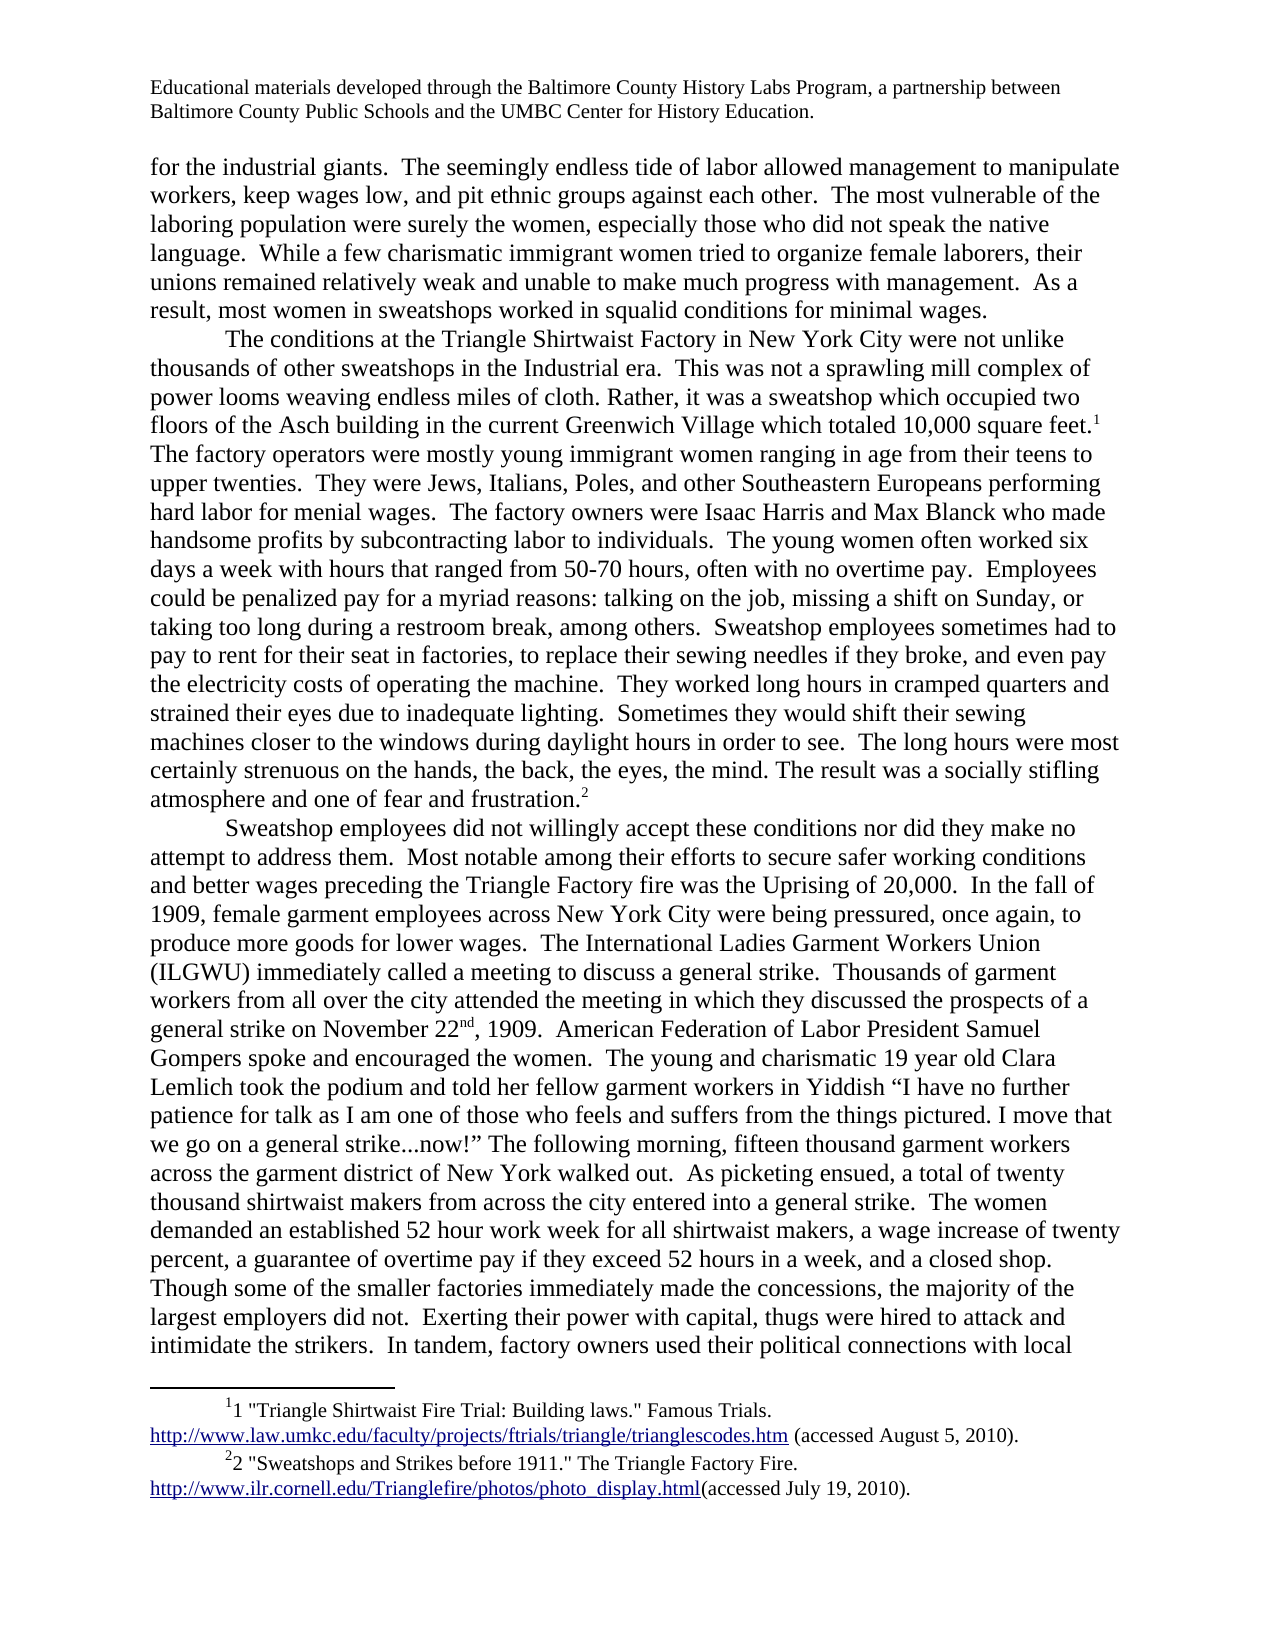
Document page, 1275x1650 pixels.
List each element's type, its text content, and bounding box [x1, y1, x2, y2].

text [150, 152, 1125, 324]
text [150, 813, 1125, 1359]
text The conditions at the Triangle Shirtwaist Factory in New York City were not unlike thousands of other sweatshops in the Industrial era. This was not a sprawling mill complex of power looms weaving endless miles of cloth. Rather, it was a sweatshop which occupied two floors of the Asch building in the current Greenwich Village which totaled 10,000 square feet.1 The factory operators were mostly young immigrant women ranging in age from their teens to upper twenties. They were Jews, Italians, Poles, and other Southeastern Europeans performing hard labor for menial wages. The factory owners were Isaac Harris and Max Blanck who made handsome profits by subcontracting labor to individuals. The young women often worked six days a week with hours that ranged from 50-70 hours, often with no overtime pay. Employees could be penalized pay for a myriad reasons: talking on the job, missing a shift on Sunday, or taking too long during a restroom break, among others. Sweatshop employees sometimes had to pay to rent for their seat in factories, to replace their sewing needles if they broke, and even pay the electricity costs of operating the machine. They worked long hours in cramped quarters and strained their eyes due to inadequate lighting. Sometimes they would shift their sewing machines closer to the windows during daylight hours in order to see. The long hours were most certainly strenuous on the hands, the back, the eyes, the mind. The result was a socially stifling atmosphere and one of fear and frustration.2 [150, 324, 1125, 813]
